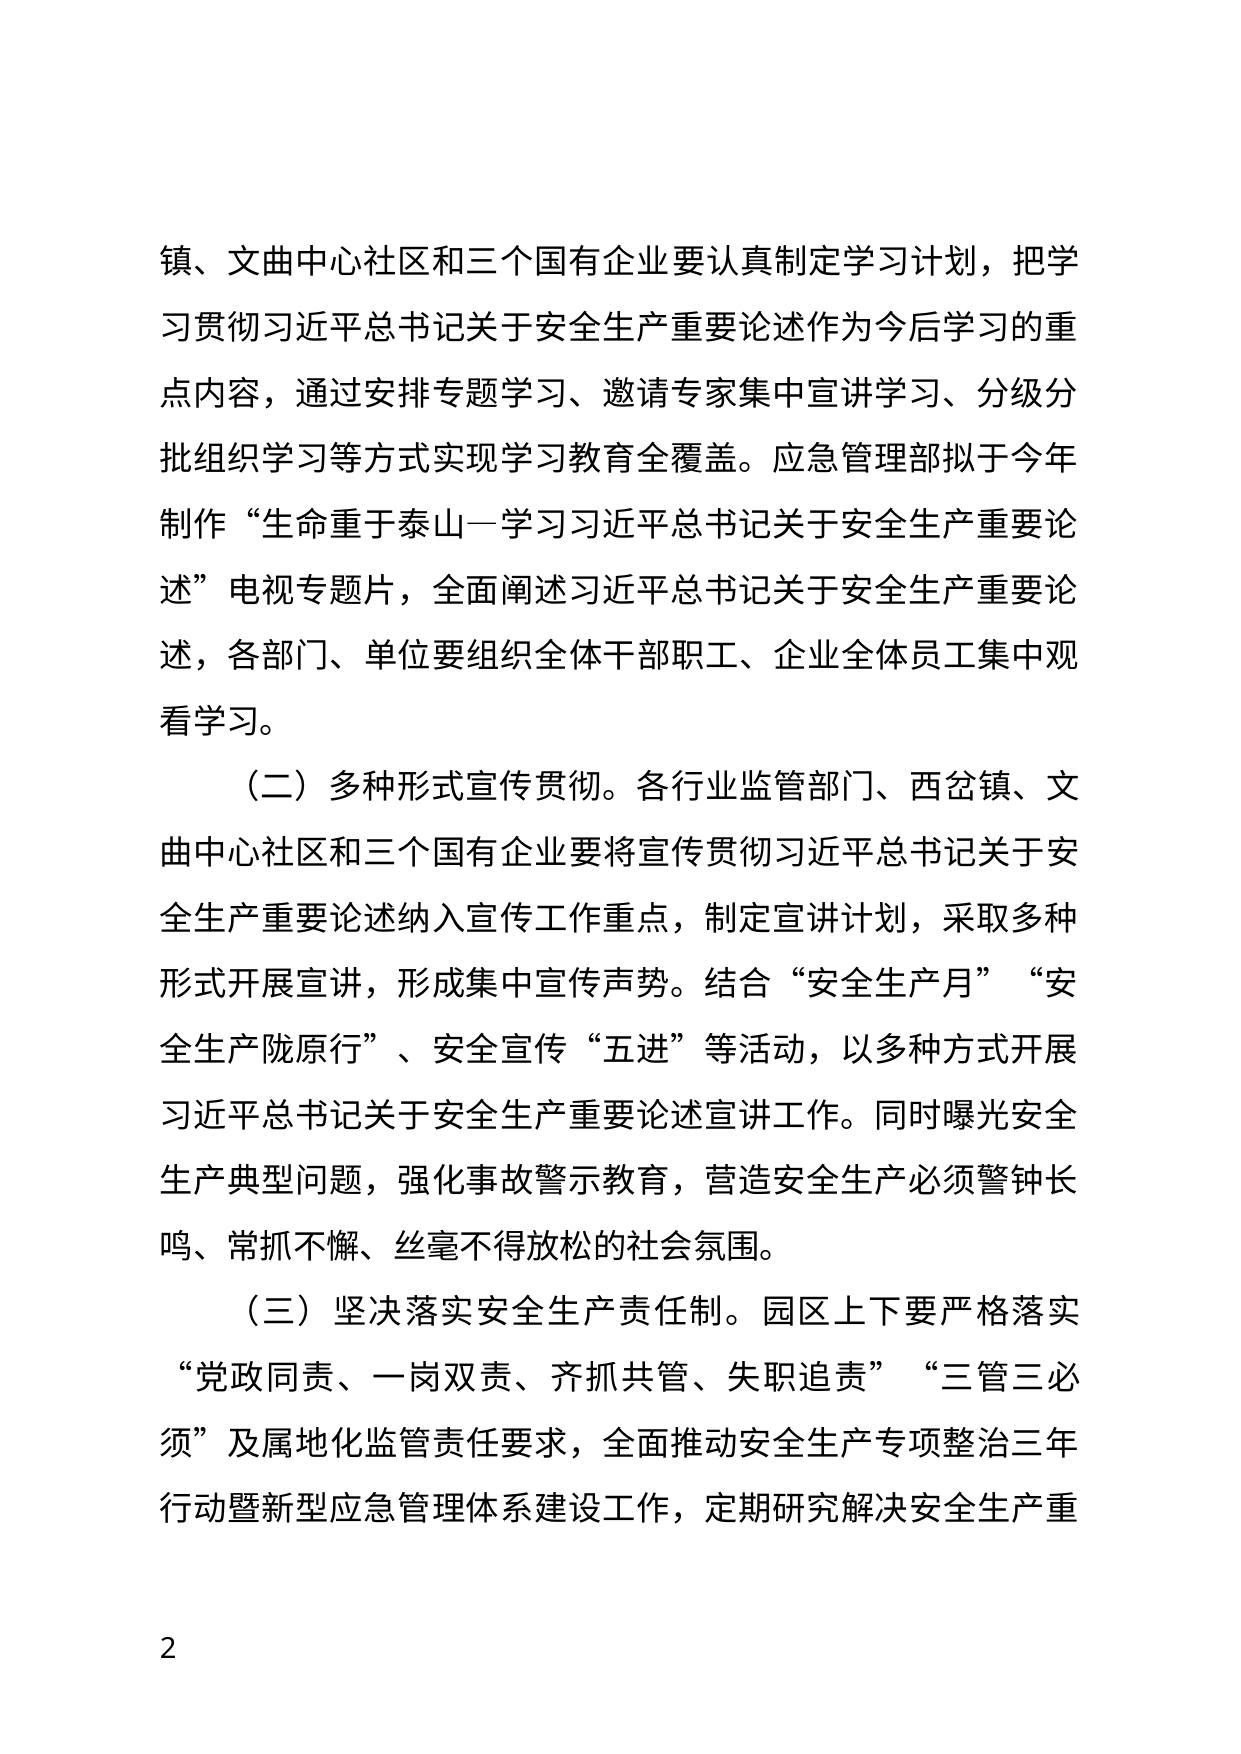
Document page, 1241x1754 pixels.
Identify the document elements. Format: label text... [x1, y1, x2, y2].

text （二）多种形式宣传贯彻。各行业监管部门、西岔镇、文曲中心社区和三个国有企业要将宣传贯彻习近平总书记关于安全生产重要论述纳入宣传工作重点，制定宣讲计划，采取多种形式开展宣讲，形成集中宣传声势。结合“安全生产月”“安全生产陇原行”、安全宣传“五进”等活动，以多种方式开展习近平总书记关于安全生产重要论述宣讲工作。同时曝光安全生产典型问题，强化事故警示教育，营造安全生产必须警钟长鸣、常抓不懈、丝毫不得放松的社会氛围。 [159, 752, 1081, 1277]
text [159, 1277, 1081, 1539]
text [159, 227, 1081, 752]
